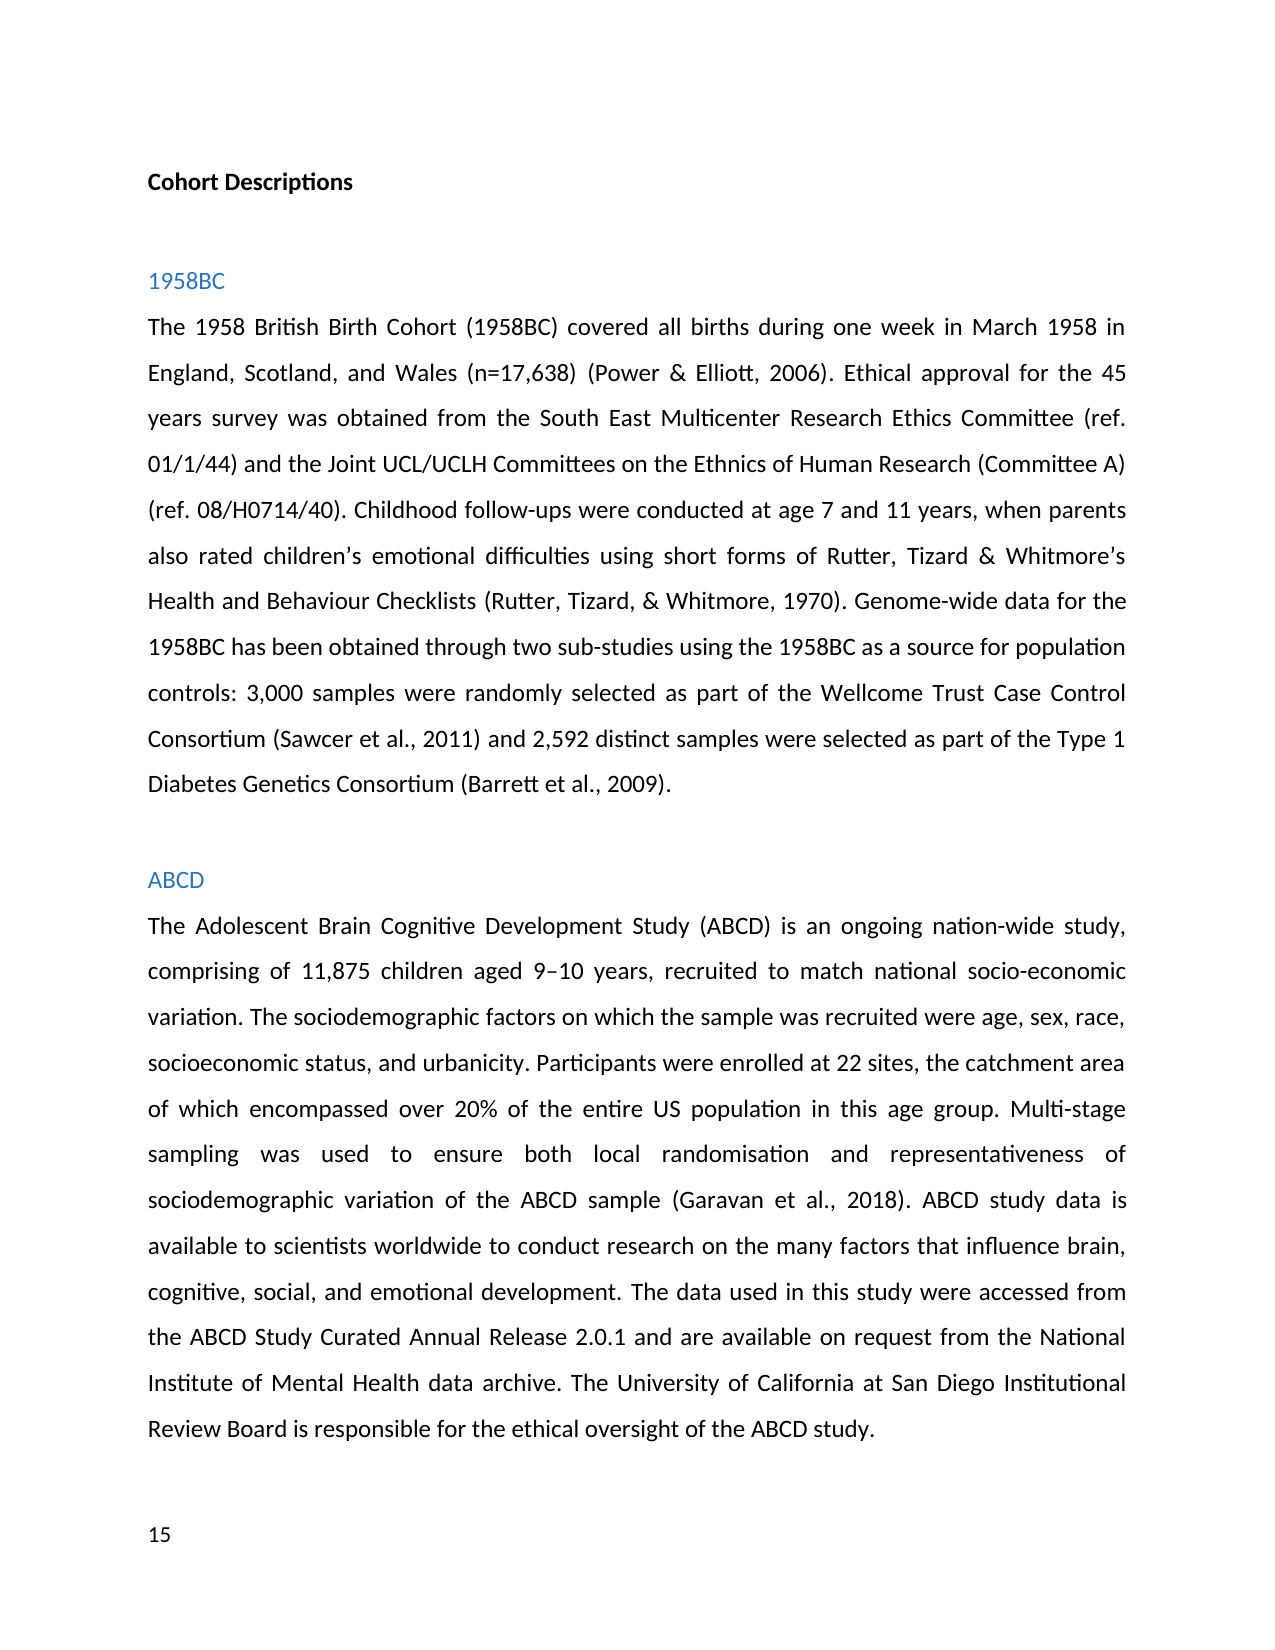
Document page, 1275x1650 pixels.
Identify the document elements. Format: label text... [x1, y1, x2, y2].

subtitle ABCD [148, 864, 1127, 894]
subtitle 1958BC [148, 265, 1127, 296]
text The Adolescent Brain Cognitive Development Study (ABCD) is an ongoing nation-wide study, comprising of 11,875 children aged 9–10 years, recruited to match national socio-economic variation. The sociodemographic factors on which the sample was recruited were age, sex, race, socioeconomic status, and urbanicity. Participants were enrolled at 22 sites, the catchment area of which encompassed over 20% of the entire US population in this age group. Multi-stage sampling was used to ensure both local randomisation and representativeness of sociodemographic variation of the ABCD sample (Garavan et al., 2018). ABCD study data is available to scientists worldwide to conduct research on the many factors that influence brain, cognitive, social, and emotional development. The data used in this study were accessed from the ABCD Study Curated Annual Release 2.0.1 and are available on request from the National Institute of Mental Health data archive. The University of California at San Diego Institutional Review Board is responsible for the ethical oversight of the ABCD study. [148, 1260, 1127, 1443]
text The Adolescent Brain Cognitive Development Study (ABCD) is an ongoing nation-wide study, comprising of 11,875 children aged 9–10 years, recruited to match national socio-economic variation. The sociodemographic factors on which the sample was recruited were age, sex, race, socioeconomic status, and urbanicity. Participants were enrolled at 22 sites, the catchment area of which encompassed over 20% of the entire US population in this age group. Multi-stage sampling was used to ensure both local randomisation and representativeness of sociodemographic variation of the ABCD sample (Garavan et al., 2018). ABCD study data is available to scientists worldwide to conduct research on the many factors that influence brain, cognitive, social, and emotional development. The data used in this study were accessed from the ABCD Study Curated Annual Release 2.0.1 and are available on request from the National Institute of Mental Health data archive. The University of California at San Diego Institutional Review Board is responsible for the ethical oversight of the ABCD study. [148, 910, 1127, 1230]
subtitle Cohort Descriptions [148, 166, 1127, 196]
text The 1958 British Birth Cohort (1958BC) covered all births during one week in March 1958 in England, Scotland, and Wales (n=17,638) (Power & Elliott, 2006). Ethical approval for the 45 years survey was obtained from the South East Multicenter Research Ethics Committee (ref. 01/1/44) and the Joint UCL/UCLH Committees on the Ethnics of Human Research (Committee A) (ref. 08/H0714/40). Childhood follow-ups were conducted at age 7 and 11 years, when parents also rated children’s emotional difficulties using short forms of Rutter, Tizard & Whitmore’s Health and Behaviour Checklists (Rutter, Tizard, & Whitmore, 1970). Genome-wide data for the 1958BC has been obtained through two sub-studies using the 1958BC as a source for population controls: 3,000 samples were randomly selected as part of the Wellcome Trust Case Control Consortium (Sawcer et al., 2011) and 2,592 distinct samples were selected as part of the Type 1 Diabetes Genetics Consortium (Barrett et al., 2009). [148, 311, 1127, 799]
